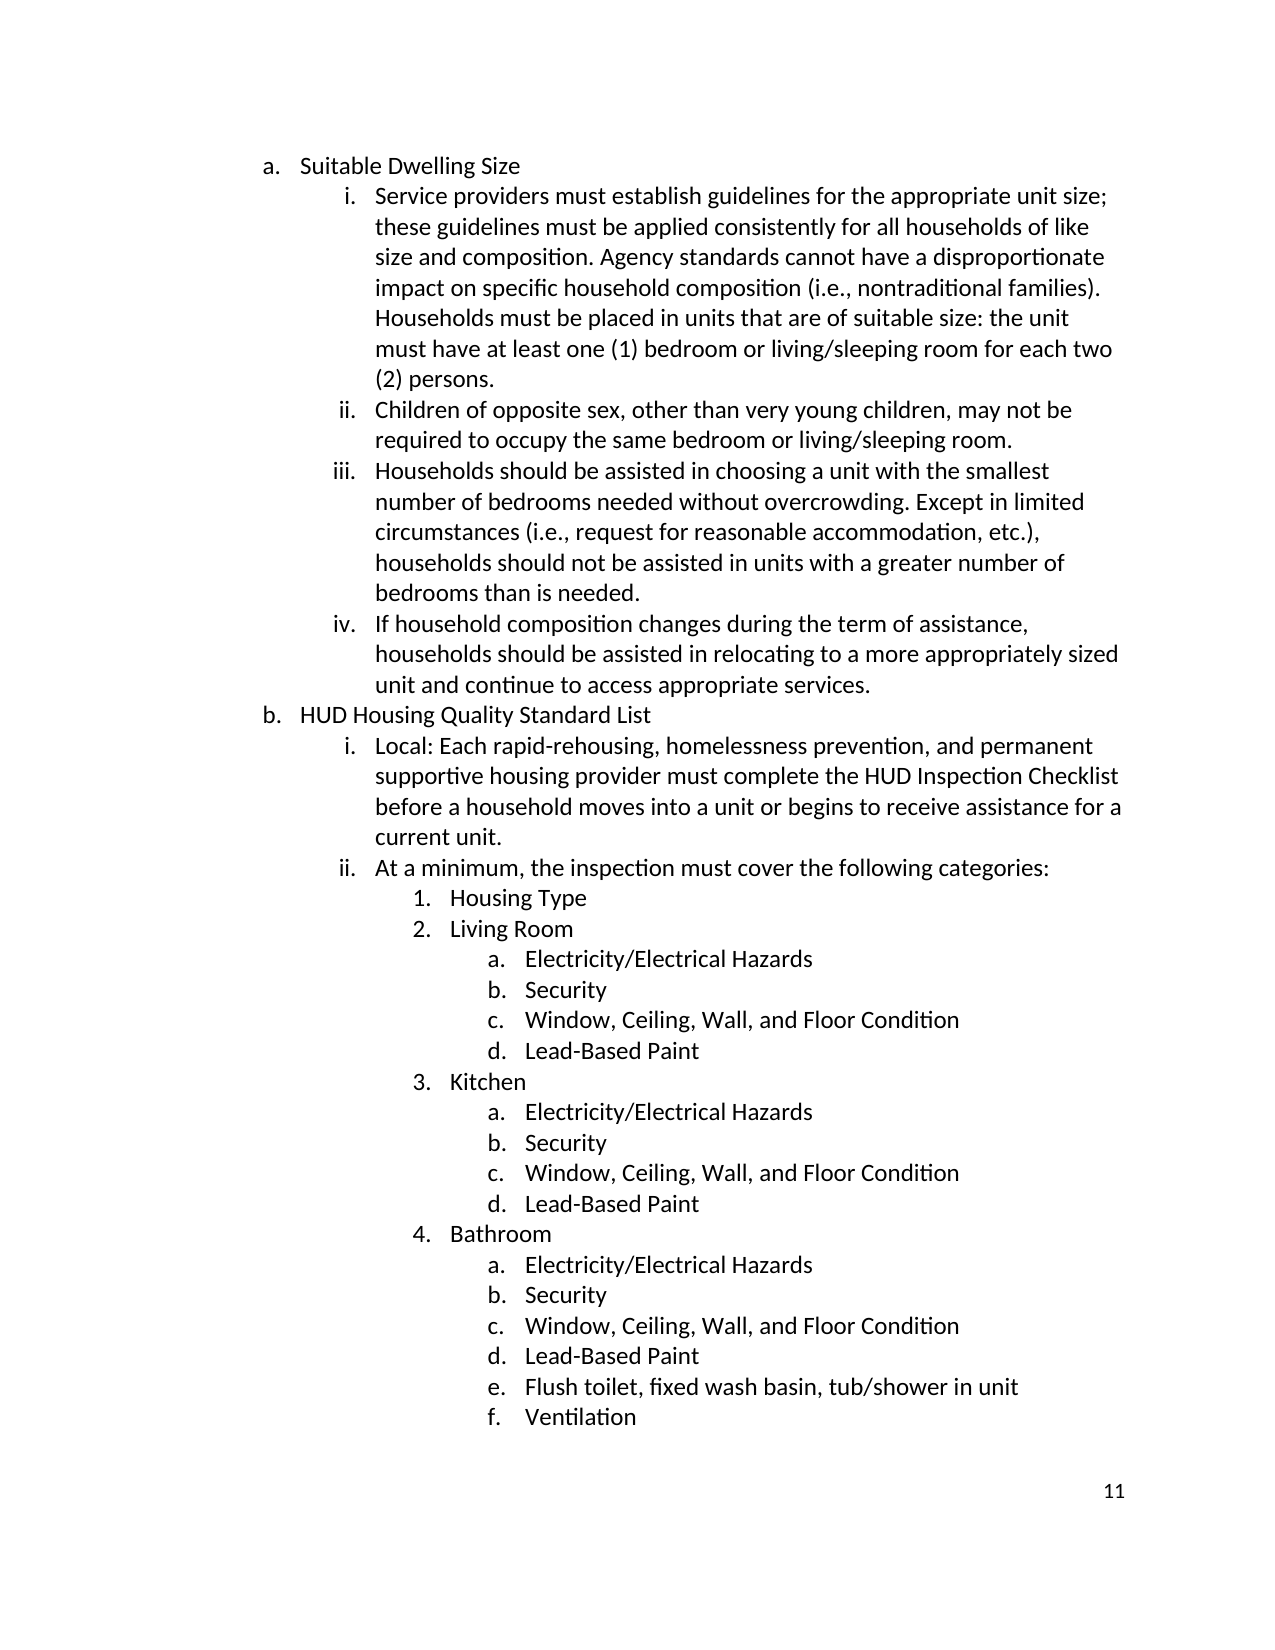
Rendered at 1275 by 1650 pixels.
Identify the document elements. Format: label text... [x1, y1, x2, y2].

list If household composition changes during the term of assistance, households should be assisted in relocating to a more appropriately sized unit and continue to access appropriate services. [356, 608, 1125, 699]
list Bathroom [412, 1218, 1125, 1249]
list Electricity/Electrical Hazards [487, 1096, 1125, 1127]
list Window, Ceiling, Wall, and Floor Condition [487, 1157, 1125, 1188]
list Flush toilet, fixed wash basin, tub/shower in unit [487, 1371, 1125, 1401]
list Kitchen [412, 1066, 1125, 1096]
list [487, 1310, 1125, 1340]
list Local: Each rapid-rehousing, homelessness prevention, and permanent supportive housing provider must complete the HUD Inspection Checklist before a household moves into a unit or begins to receive assistance for a current unit. [356, 730, 1125, 852]
list Electricity/Electrical Hazards [487, 1249, 1125, 1279]
list Window, Ceiling, Wall, and Floor Condition [487, 1004, 1125, 1035]
list Ventilation [487, 1401, 1125, 1432]
list Suitable Dwelling Size [262, 150, 1125, 181]
list Lead-Based Paint [487, 1035, 1125, 1066]
list Children of opposite sex, other than very young children, may not be required to occupy the same bedroom or living/sleeping room. [356, 394, 1125, 455]
list Security [487, 1279, 1125, 1310]
list HUD Housing Quality Standard List [262, 699, 1125, 730]
list Lead-Based Paint [487, 1188, 1125, 1218]
list Service providers must establish guidelines for the appropriate unit size; these guidelines must be applied consistently for all households of like size and composition. Agency standards cannot have a disproportionate impact on specific household composition (i.e., nontraditional families). Households must be placed in units that are of suitable size: the unit must have at least one (1) bedroom or living/sleeping room for each two (2) persons. [356, 181, 1125, 394]
list Households should be assisted in choosing a unit with the smallest number of bedrooms needed without overcrowding. Except in limited circumstances (i.e., request for reasonable accommodation, etc.), households should not be assisted in units with a greater number of bedrooms than is needed. [356, 455, 1125, 608]
list Housing Type [412, 882, 1125, 913]
list Security [487, 1127, 1125, 1157]
list Electricity/Electrical Hazards [487, 943, 1125, 974]
list Living Room [412, 913, 1125, 943]
list Lead-Based Paint [487, 1340, 1125, 1371]
list At a minimum, the inspection must cover the following categories: [356, 852, 1125, 882]
list Security [487, 974, 1125, 1004]
